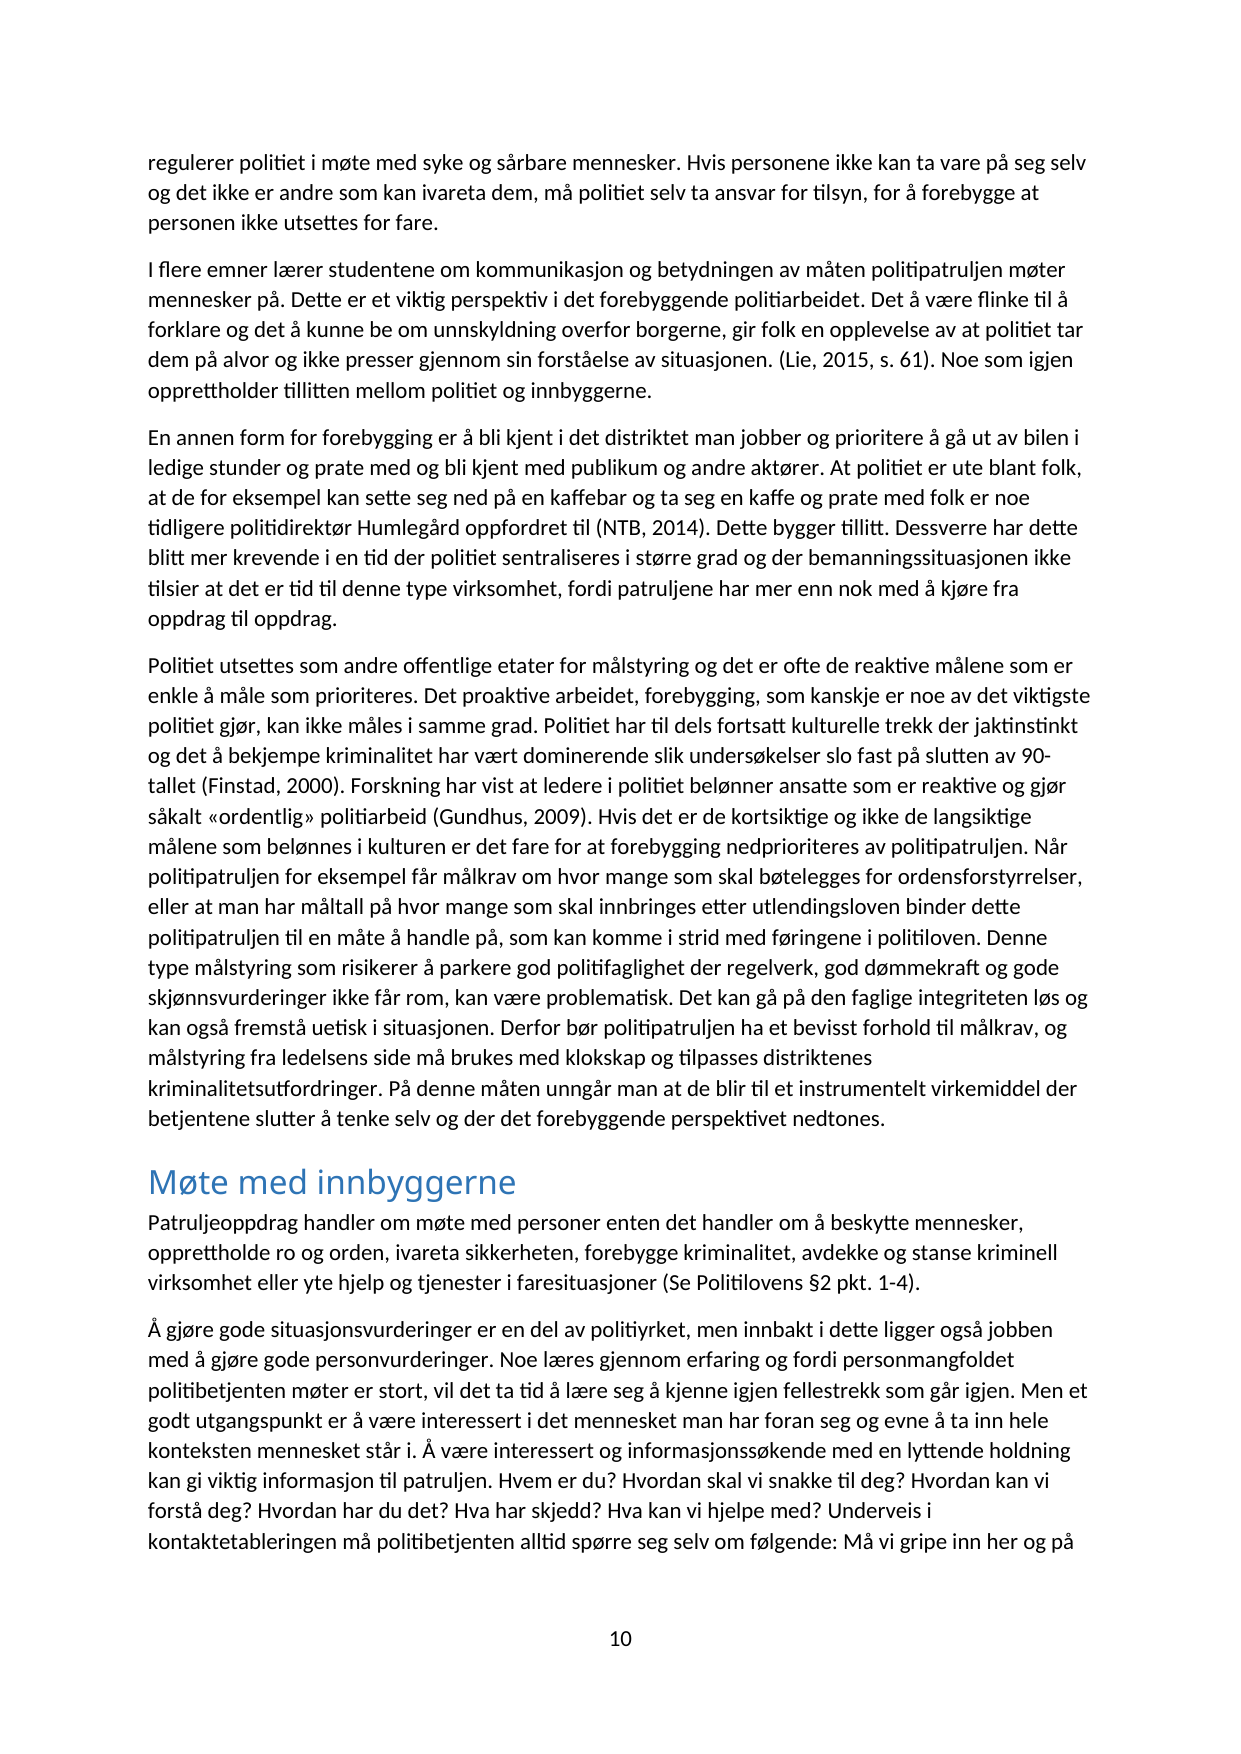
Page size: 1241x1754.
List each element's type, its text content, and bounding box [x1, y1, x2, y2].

text Politiet utsettes som andre offentlige etater for målstyring og det er ofte de reaktive målene som er enkle å måle som prioriteres. Det proaktive arbeidet, forebygging, som kanskje er noe av det viktigste politiet gjør, kan ikke måles i samme grad. Politiet har til dels fortsatt kulturelle trekk der jaktinstinkt og det å bekjempe kriminalitet har vært dominerende slik undersøkelser slo fast på slutten av 90-tallet (Finstad, 2000). Forskning har vist at ledere i politiet belønner ansatte som er reaktive og gjør såkalt «ordentlig» politiarbeid (Gundhus, 2009). Hvis det er de kortsiktige og ikke de langsiktige målene som belønnes i kulturen er det fare for at forebygging nedprioriteres av politipatruljen. Når politipatruljen for eksempel får målkrav om hvor mange som skal bøtelegges for ordensforstyrrelser, eller at man har måltall på hvor mange som skal innbringes etter utlendingsloven binder dette politipatruljen til en måte å handle på, som kan komme i strid med føringene i politiloven. Denne type målstyring som risikerer å parkere god politifaglighet der regelverk, god dømmekraft og gode skjønnsvurderinger ikke får rom, kan være problematisk. Det kan gå på den faglige integriteten løs og kan også fremstå uetisk i situasjonen. Derfor bør politipatruljen ha et bevisst forhold til målkrav, og målstyring fra ledelsens side må brukes med klokskap og tilpasses distriktenes kriminalitetsutfordringer. På denne måten unngår man at de blir til et instrumentelt virkemiddel der betjentene slutter å tenke selv og der det forebyggende perspektivet nedtones. [148, 651, 1093, 1132]
text En annen form for forebygging er å bli kjent i det distriktet man jobber og prioritere å gå ut av bilen i ledige stunder og prate med og bli kjent med publikum og andre aktører. At politiet er ute blant folk, at de for eksempel kan sette seg ned på en kaffebar og ta seg en kaffe og prate med folk er noe tidligere politidirektør Humlegård oppfordret til (NTB, 2014). Dette bygger tillitt. Dessverre har dette blitt mer krevende i en tid der politiet sentraliseres i større grad og der bemanningssituasjonen ikke tilsier at det er tid til denne type virksomhet, fordi patruljene har mer enn nok med å kjøre fra oppdrag til oppdrag. [148, 423, 1093, 632]
text I flere emner lærer studentene om kommunikasjon og betydningen av måten politipatruljen møter mennesker på. Dette er et viktig perspektiv i det forebyggende politiarbeidet. Det å være flinke til å forklare og det å kunne be om unnskyldning overfor borgerne, gir folk en opplevelse av at politiet tar dem på alvor og ikke presser gjennom sin forståelse av situasjonen. (Lie, 2015, s. 61). Noe som igjen opprettholder tillitten mellom politiet og innbyggerne. [148, 255, 1093, 404]
text Patruljeoppdrag handler om møte med personer enten det handler om å beskytte mennesker, opprettholde ro og orden, ivareta sikkerheten, forebygge kriminalitet, avdekke og stanse kriminell virksomhet eller yte hjelp og tjenester i faresituasjoner (Se Politilovens §2 pkt. 1-4). [148, 1208, 1093, 1296]
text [148, 1315, 1093, 1555]
subtitle Møte med innbyggerne [148, 1159, 1093, 1204]
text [148, 148, 1093, 236]
